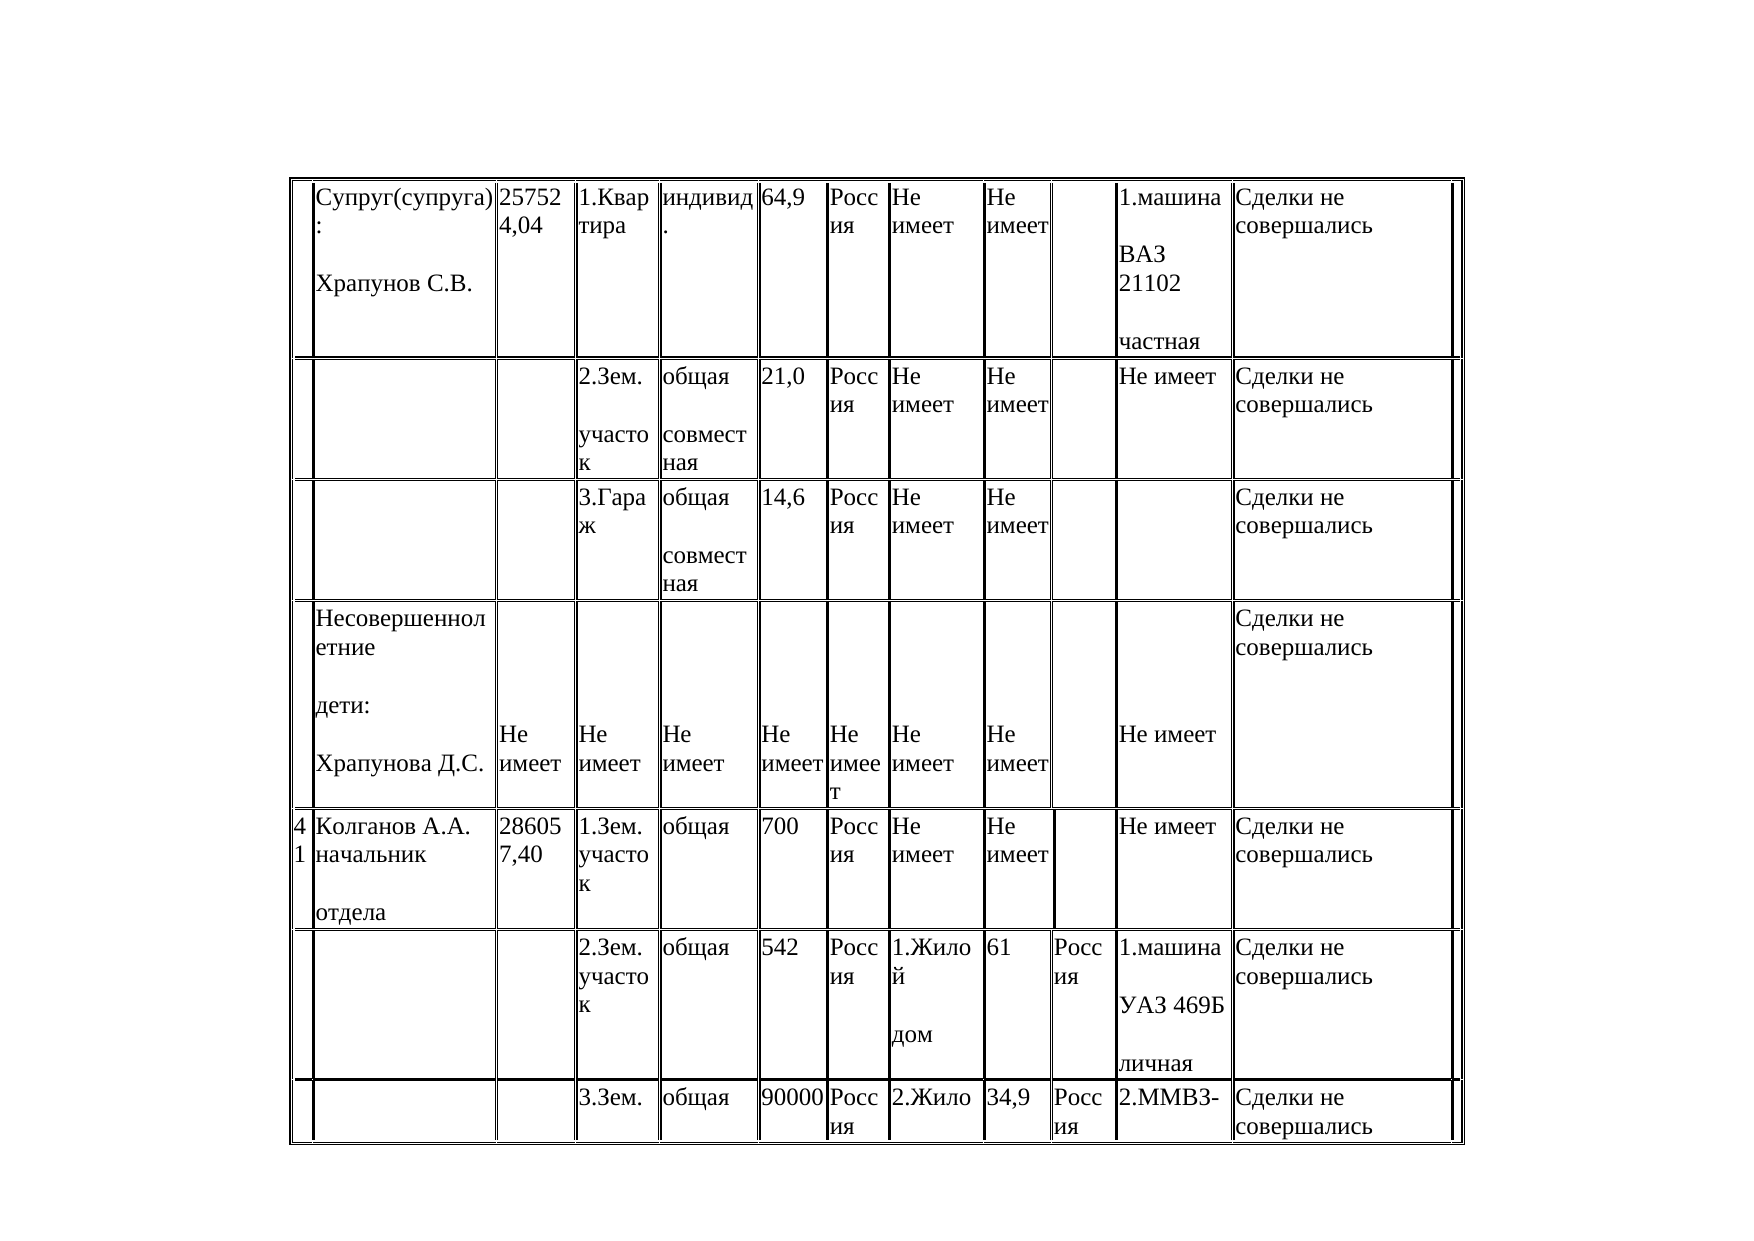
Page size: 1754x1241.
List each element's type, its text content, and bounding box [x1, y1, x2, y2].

table_cell 2.Жилой дом [889, 1081, 984, 1141]
table_cell Не имеет [986, 602, 1050, 806]
table_cell 1.Квартира [576, 179, 660, 356]
table_cell Колганов А.А. начальник отдела [315, 810, 495, 927]
table_cell [293, 356, 312, 477]
table_cell [1454, 599, 1462, 806]
table_cell Россия [1053, 931, 1115, 1078]
table_cell Не имеет [662, 602, 757, 806]
table_cell общая [662, 810, 757, 927]
table_cell 41 [293, 806, 312, 927]
table_cell [1454, 806, 1462, 927]
table_cell [1056, 810, 1115, 927]
table_cell [315, 360, 495, 477]
table_cell [293, 478, 312, 598]
table_cell Сделки не совершались [1235, 931, 1451, 1078]
table_cell Россия [829, 810, 888, 927]
table_cell 64,9 [759, 181, 827, 356]
table_cell [498, 360, 574, 477]
table_cell Не имеет [891, 810, 983, 927]
table_cell [1452, 1078, 1463, 1141]
table_cell [1051, 181, 1116, 356]
table_cell 34,9 [984, 1081, 1051, 1141]
table_cell Не имеет [761, 602, 826, 806]
table_cell Россия [827, 1081, 889, 1141]
table_cell 700 [761, 810, 826, 927]
table_cell Не имеет [891, 481, 983, 598]
table_cell 1.машина УАЗ 469Б личная [1118, 931, 1231, 1078]
table_cell [1454, 928, 1462, 1078]
table_cell Не имеет [891, 360, 983, 477]
table_cell [1118, 481, 1231, 598]
table_cell 1.Жилой дом [891, 931, 983, 1078]
table_cell [315, 931, 495, 1078]
table_cell 542 [761, 931, 826, 1078]
table_cell 286057,40 [498, 810, 574, 927]
table_cell Россия [827, 181, 889, 356]
table_cell Несовершеннолетние дети: Храпунова Д.С. [315, 602, 495, 806]
table_cell 3.Зем. Участок [576, 1078, 660, 1141]
table_cell [1053, 602, 1115, 806]
table_cell Не имеет [498, 602, 574, 806]
table_cell 14,6 [761, 481, 826, 598]
table_cell 3.Гараж [578, 481, 658, 598]
table_cell [293, 928, 312, 1078]
table_cell 90000 [759, 1081, 827, 1141]
table_cell общая совместная [662, 360, 757, 477]
table_cell Не имеет [986, 810, 1053, 927]
table_cell [1454, 356, 1462, 477]
table_cell Не имеет [1118, 360, 1231, 477]
table_cell [1053, 360, 1115, 477]
table_cell Не имеет [891, 602, 983, 806]
table_cell [293, 179, 313, 356]
table_cell Сделки не совершались [1235, 810, 1451, 927]
table_cell Сделки не совершались [1235, 360, 1451, 477]
table_cell Не имеет [829, 602, 888, 806]
table_cell 21,0 [761, 360, 826, 477]
table_cell Сделки не совершались [1235, 602, 1451, 806]
table_cell Россия [1051, 1081, 1116, 1141]
table_cell 61 [986, 931, 1050, 1078]
table_cell [497, 1078, 576, 1141]
table_cell Не имеет [578, 602, 658, 806]
table_cell Россия [829, 360, 888, 477]
table_cell Не имеет [984, 181, 1051, 356]
table_cell [313, 1081, 497, 1141]
table_cell Не имеет [986, 481, 1050, 598]
table_cell [498, 931, 574, 1078]
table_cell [1233, 1081, 1452, 1141]
table_cell [498, 481, 574, 598]
table_cell Россия [829, 481, 888, 598]
table_cell Не имеет [889, 179, 984, 356]
table_cell 2.Зем. участок [578, 360, 658, 477]
table_cell 257524,04 [497, 179, 576, 356]
table_cell Супруг(супруга): Храпунов С.В. [313, 181, 497, 356]
table_cell [293, 599, 312, 806]
table_cell общая долевая [660, 1078, 759, 1141]
table_cell 1.Зем. участок [578, 810, 658, 927]
table_cell [1053, 481, 1115, 598]
table_cell Не имеет [1118, 810, 1231, 927]
table_cell общая совместная [662, 481, 757, 598]
table_cell [1452, 181, 1461, 356]
table_cell Не имеет [1118, 602, 1231, 806]
table_cell [1454, 478, 1462, 598]
table_cell 2.ММВЗ-3115 личная [1116, 1078, 1233, 1141]
table_cell [291, 1078, 313, 1141]
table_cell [1233, 179, 1452, 356]
table_cell [315, 481, 495, 598]
table_cell Россия [829, 931, 888, 1078]
table_cell Сделки не совершались [1235, 481, 1451, 598]
table_cell 1.машина ВАЗ 21102 частная [1116, 179, 1233, 356]
table_cell 2.Зем. участок [578, 931, 658, 1078]
table_cell общая [662, 931, 757, 1078]
table_cell Не имеет [986, 360, 1050, 477]
table_cell индивид. [660, 179, 759, 356]
